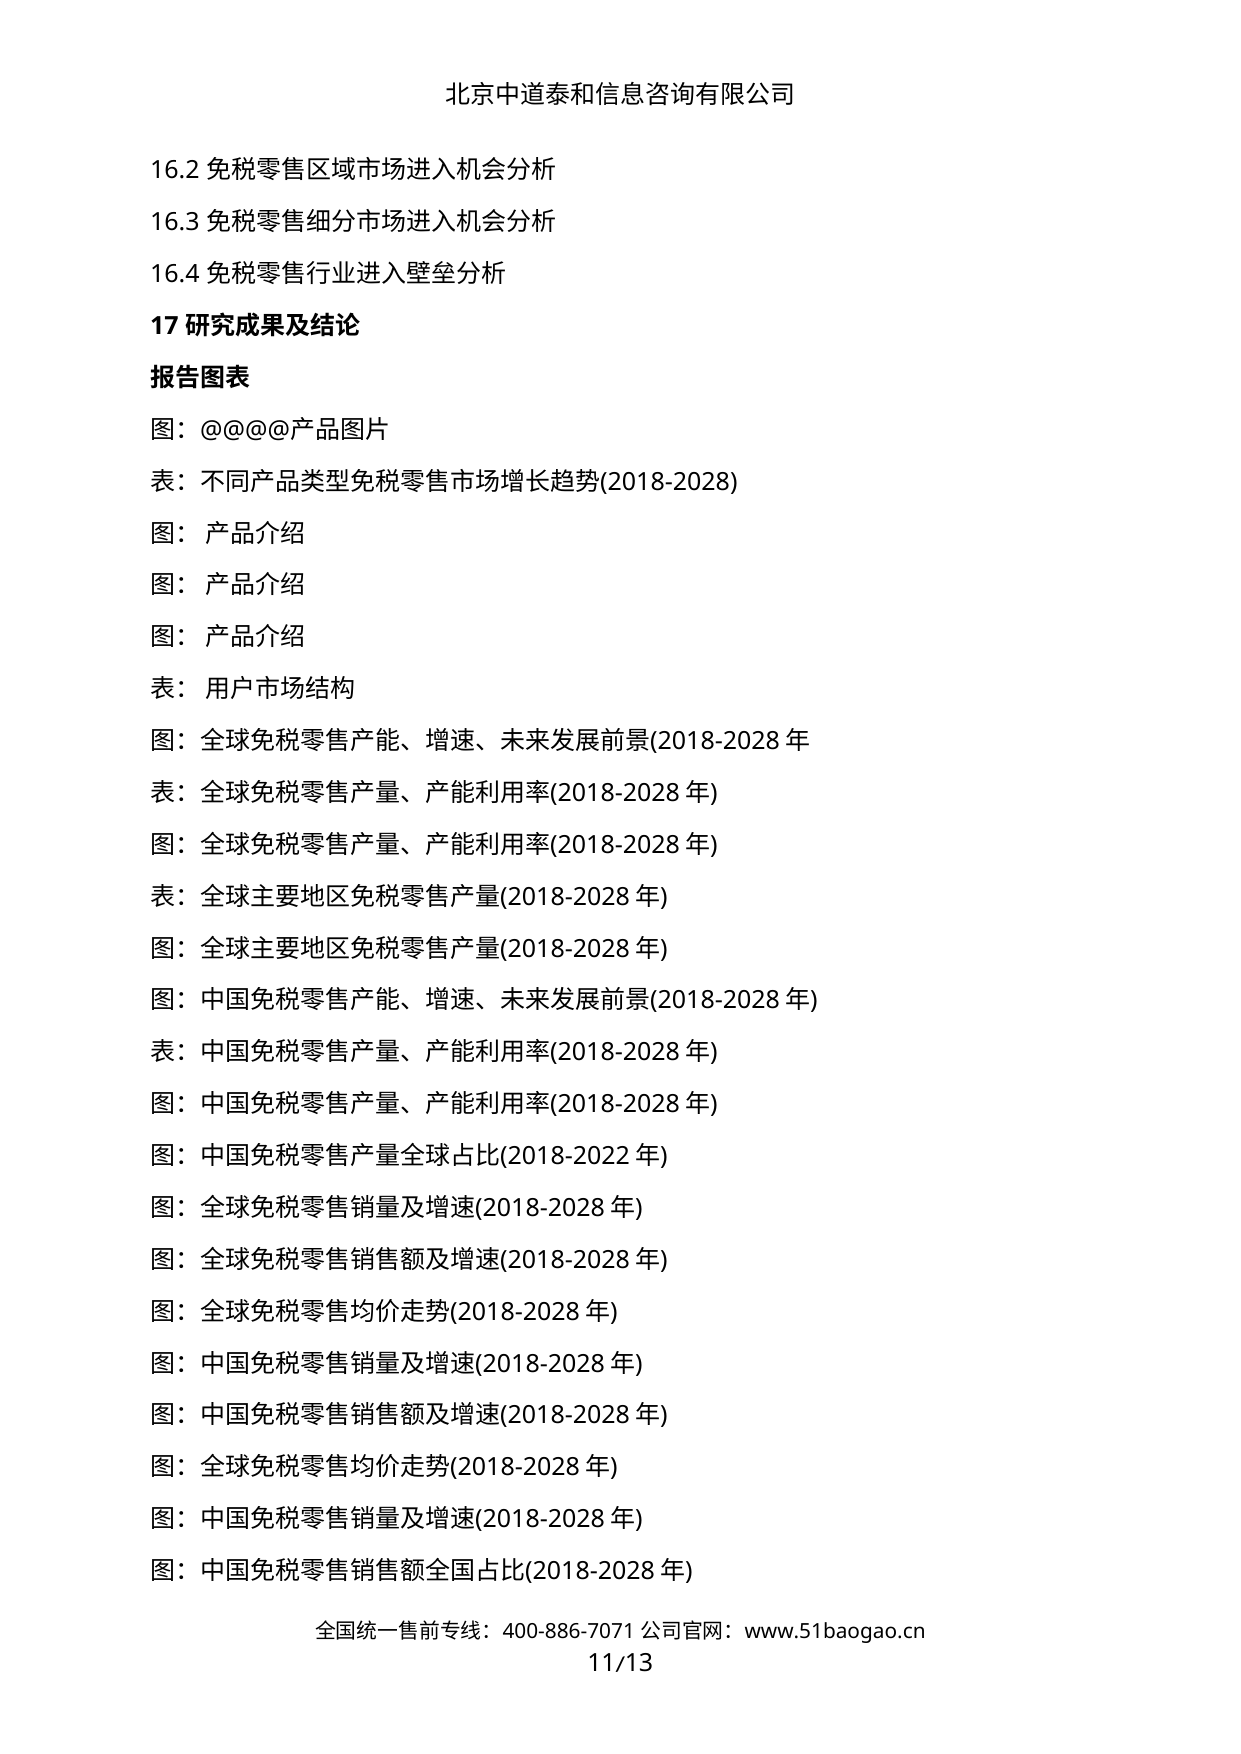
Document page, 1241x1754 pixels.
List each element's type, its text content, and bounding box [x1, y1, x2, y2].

text 图：中国免税零售产量全球占比(2018-2022年) [150, 1136, 1090, 1172]
text 表：全球免税零售产量、产能利用率(2018-2028年) [150, 772, 1090, 809]
text 图：全球免税零售产能、增速、未来发展前景(2018-2028年 [150, 721, 1090, 757]
text 图：中国免税零售产量、产能利用率(2018-2028年) [150, 1084, 1090, 1120]
text 图：全球免税零售均价走势(2018-2028年) [150, 1291, 1090, 1327]
text 图：全球主要地区免税零售产量(2018-2028年) [150, 928, 1090, 964]
text 图：全球免税零售销量及增速(2018-2028年) [150, 1187, 1090, 1224]
text 图：全球免税零售销售额及增速(2018-2028年) [150, 1239, 1090, 1276]
text 图： 产品介绍 [150, 617, 1090, 653]
text 16.3 免税零售细分市场进入机会分析 [150, 202, 1090, 238]
text 图：全球免税零售均价走势(2018-2028年) [150, 1447, 1090, 1483]
text 图：全球免税零售产量、产能利用率(2018-2028年) [150, 824, 1090, 861]
text 表：不同产品类型免税零售市场增长趋势(2018-2028) [150, 461, 1090, 497]
text 表： 用户市场结构 [150, 669, 1090, 705]
text 16.4 免税零售行业进入壁垒分析 [150, 254, 1090, 290]
text 16.2 免税零售区域市场进入机会分析 [150, 150, 1090, 186]
text 17 研究成果及结论 [150, 306, 1090, 342]
text 图：@@@@产品图片 [150, 409, 1090, 446]
text 表：全球主要地区免税零售产量(2018-2028年) [150, 876, 1090, 912]
text 表：中国免税零售产量、产能利用率(2018-2028年) [150, 1032, 1090, 1068]
text 图：中国免税零售销售额及增速(2018-2028年) [150, 1395, 1090, 1431]
text 图：中国免税零售销量及增速(2018-2028年) [150, 1499, 1090, 1535]
text 图：中国免税零售产能、增速、未来发展前景(2018-2028年) [150, 980, 1090, 1016]
text 图：中国免税零售销量及增速(2018-2028年) [150, 1343, 1090, 1379]
text 图： 产品介绍 [150, 565, 1090, 601]
text 图：中国免税零售销售额全国占比(2018-2028年) [150, 1551, 1090, 1587]
text 图： 产品介绍 [150, 513, 1090, 549]
text 报告图表 [150, 357, 1090, 394]
